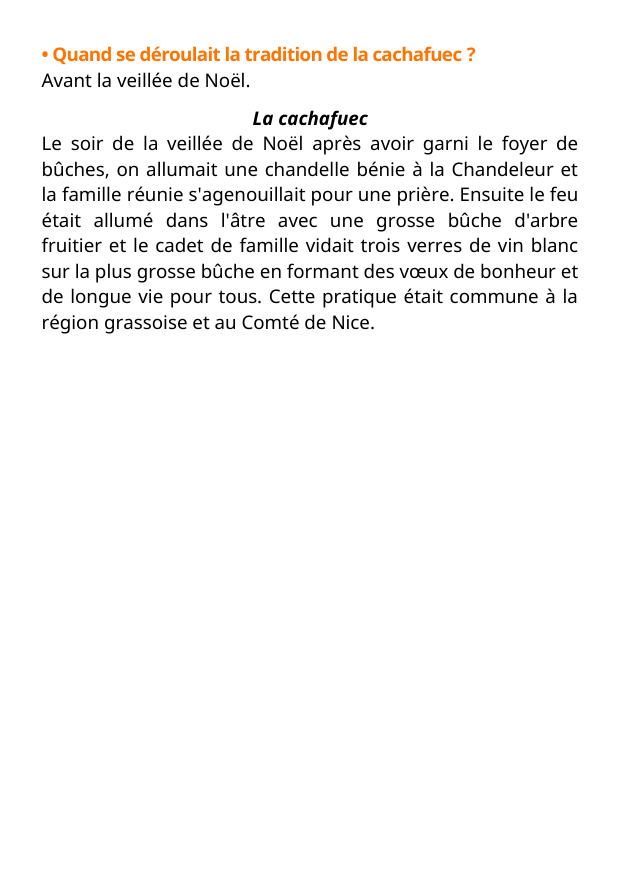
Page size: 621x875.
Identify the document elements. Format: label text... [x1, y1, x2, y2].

subtitle • Quand se déroulait la tradition de la cachafuec ? [41, 41, 579, 67]
text Avant la veillée de Noël. [41, 67, 579, 92]
text Le soir de la veillée de Noël après avoir garni le foyer de bûches, on allumait une chandelle bénie à la Chandeleur et la famille réunie s'agenouillait pour une prière. Ensuite le feu était allumé dans l'âtre avec une grosse bûche d'arbre fruitier et le cadet de famille vidait trois verres de vin blanc sur la plus grosse bûche en formant des vœux de bonheur et de longue vie pour tous. Cette pratique était commune à la région grassoise et au Comté de Nice. [41, 130, 579, 334]
subtitle La cachafuec [41, 105, 579, 130]
